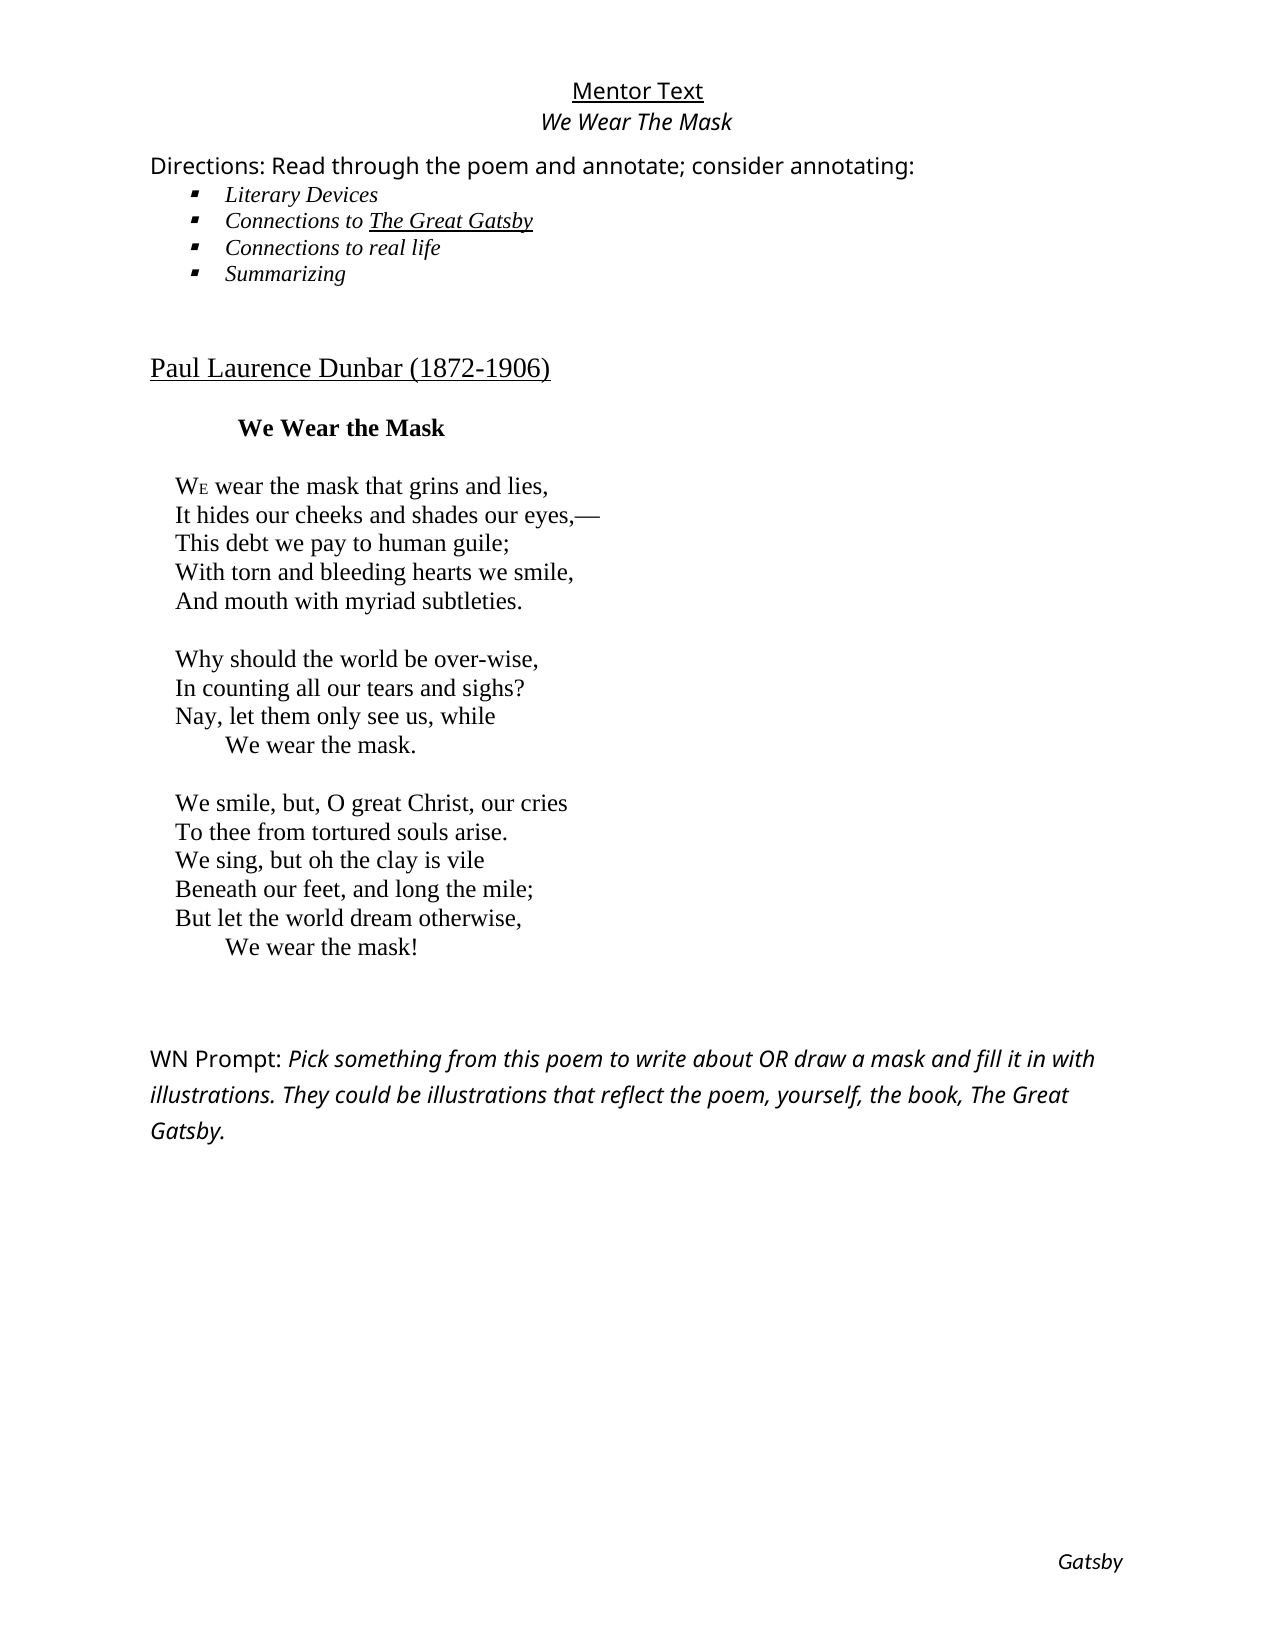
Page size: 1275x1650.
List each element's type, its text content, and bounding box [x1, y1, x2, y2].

list Literary Devices [187, 181, 1125, 208]
text WE wear the mask that grins and lies, It hides our cheeks and shades our eyes,— This debt we pay to human guile; With torn and bleeding hearts we smile, And mouth with myriad subtleties. [150, 471, 1125, 615]
text Paul Laurence Dunbar (1872-1906) [150, 351, 1125, 384]
list Summarizing [187, 260, 1125, 287]
text We smile, but, O great Christ, our cries To thee from tortured souls arise. We sing, but oh the clay is vile Beneath our feet, and long the mile; But let the world dream otherwise, We wear the mask! [150, 788, 1125, 961]
list Connections to The Great Gatsby [187, 208, 1125, 234]
text We Wear the Mask [150, 413, 1125, 442]
text Why should the world be over-wise, In counting all our tears and sighs? Nay, let them only see us, while We wear the mask. [150, 644, 1125, 759]
list Connections to real life [187, 234, 1125, 260]
text Directions: Read through the poem and annotate; consider annotating: [150, 150, 1125, 181]
text WN Prompt: Pick something from this poem to write about OR draw a mask and fill it in with illustrations. They could be illustrations that reflect the poem, yourself, the book, The Great Gatsby. [150, 1043, 1125, 1146]
